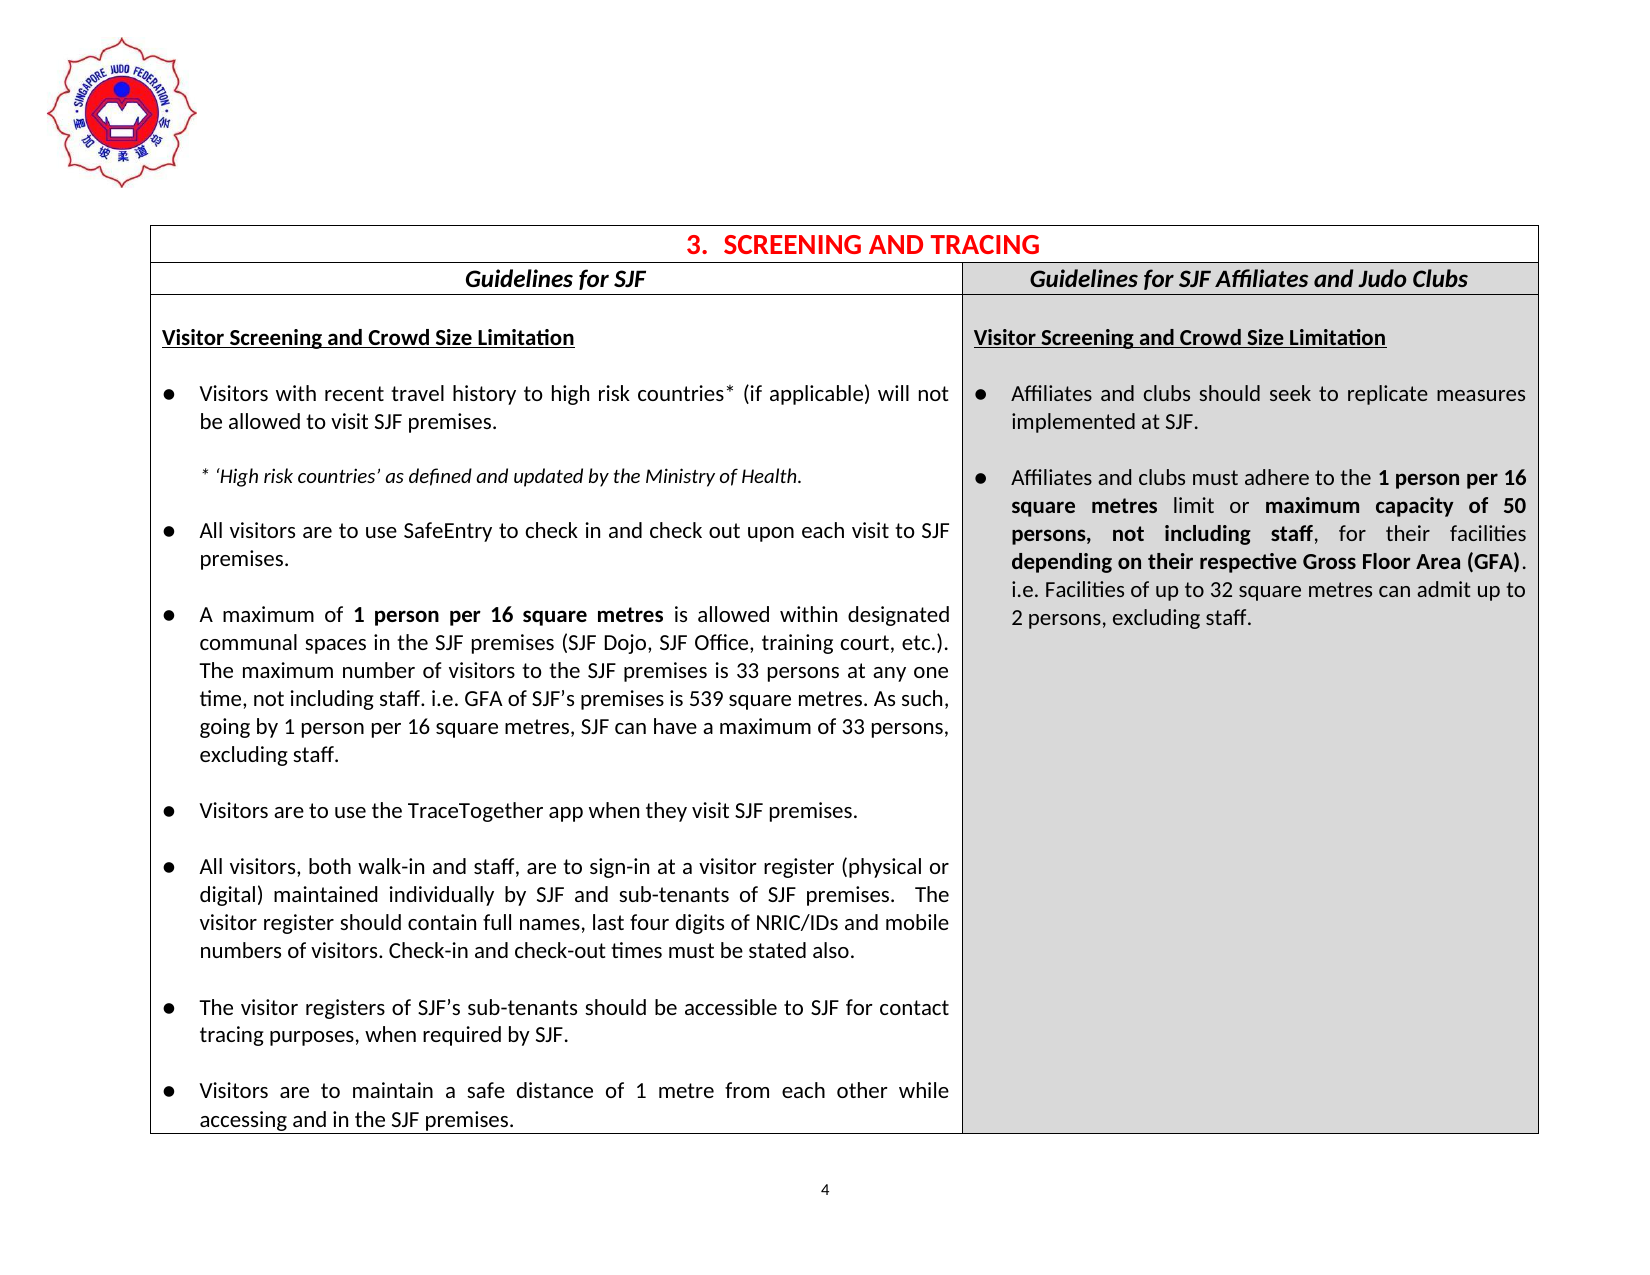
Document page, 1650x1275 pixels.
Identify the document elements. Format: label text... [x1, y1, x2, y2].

table_header SCREENING AND TRACING [151, 226, 1538, 262]
picture [46, 37, 197, 188]
table_cell Guidelines for SJF [151, 263, 962, 294]
table_cell Visitor Screening and Crowd Size Limitation Affiliates and clubs should seek to replicate measures implemented at SJF. Affiliates and clubs must adhere to the 1 person per 16 square metres limit or maximum capacity of 50 persons, not including staff, for their facilities depending on their respective Gross Floor Area (GFA). i.e. Facilities of up to 32 square metres can admit up to 2 persons, excluding staff. [963, 295, 1538, 1133]
table_cell Visitor Screening and Crowd Size Limitation Visitors with recent travel history to high risk countries* (if applicable) will not be allowed to visit SJF premises. * ‘High risk countries’ as defined and updated by the Ministry of Health. All visitors are to use SafeEntry to check in and check out upon each visit to SJF premises. A maximum of 1 person per 16 square metres is allowed within designated communal spaces in the SJF premises (SJF Dojo, SJF Office, training court, etc.). The maximum number of visitors to the SJF premises is 33 persons at any one time, not including staff. i.e. GFA of SJF’s premises is 539 square metres. As such, going by 1 person per 16 square metres, SJF can have a maximum of 33 persons, excluding staff. Visitors are to use the TraceTogether app when they visit SJF premises. All visitors, both walk-in and staff, are to sign-in at a visitor register (physical or digital) maintained individually by SJF and sub-tenants of SJF premises. The visitor register should contain full names, last four digits of NRIC/IDs and mobile numbers of visitors. Check-in and check-out times must be stated also. The visitor registers of SJF’s sub-tenants should be accessible to SJF for contact tracing purposes, when required by SJF. Visitors are to maintain a safe distance of 1 metre from each other while accessing and in the SJF premises. [151, 295, 962, 1133]
table_cell Guidelines for SJF Affiliates and Judo Clubs [963, 263, 1538, 294]
